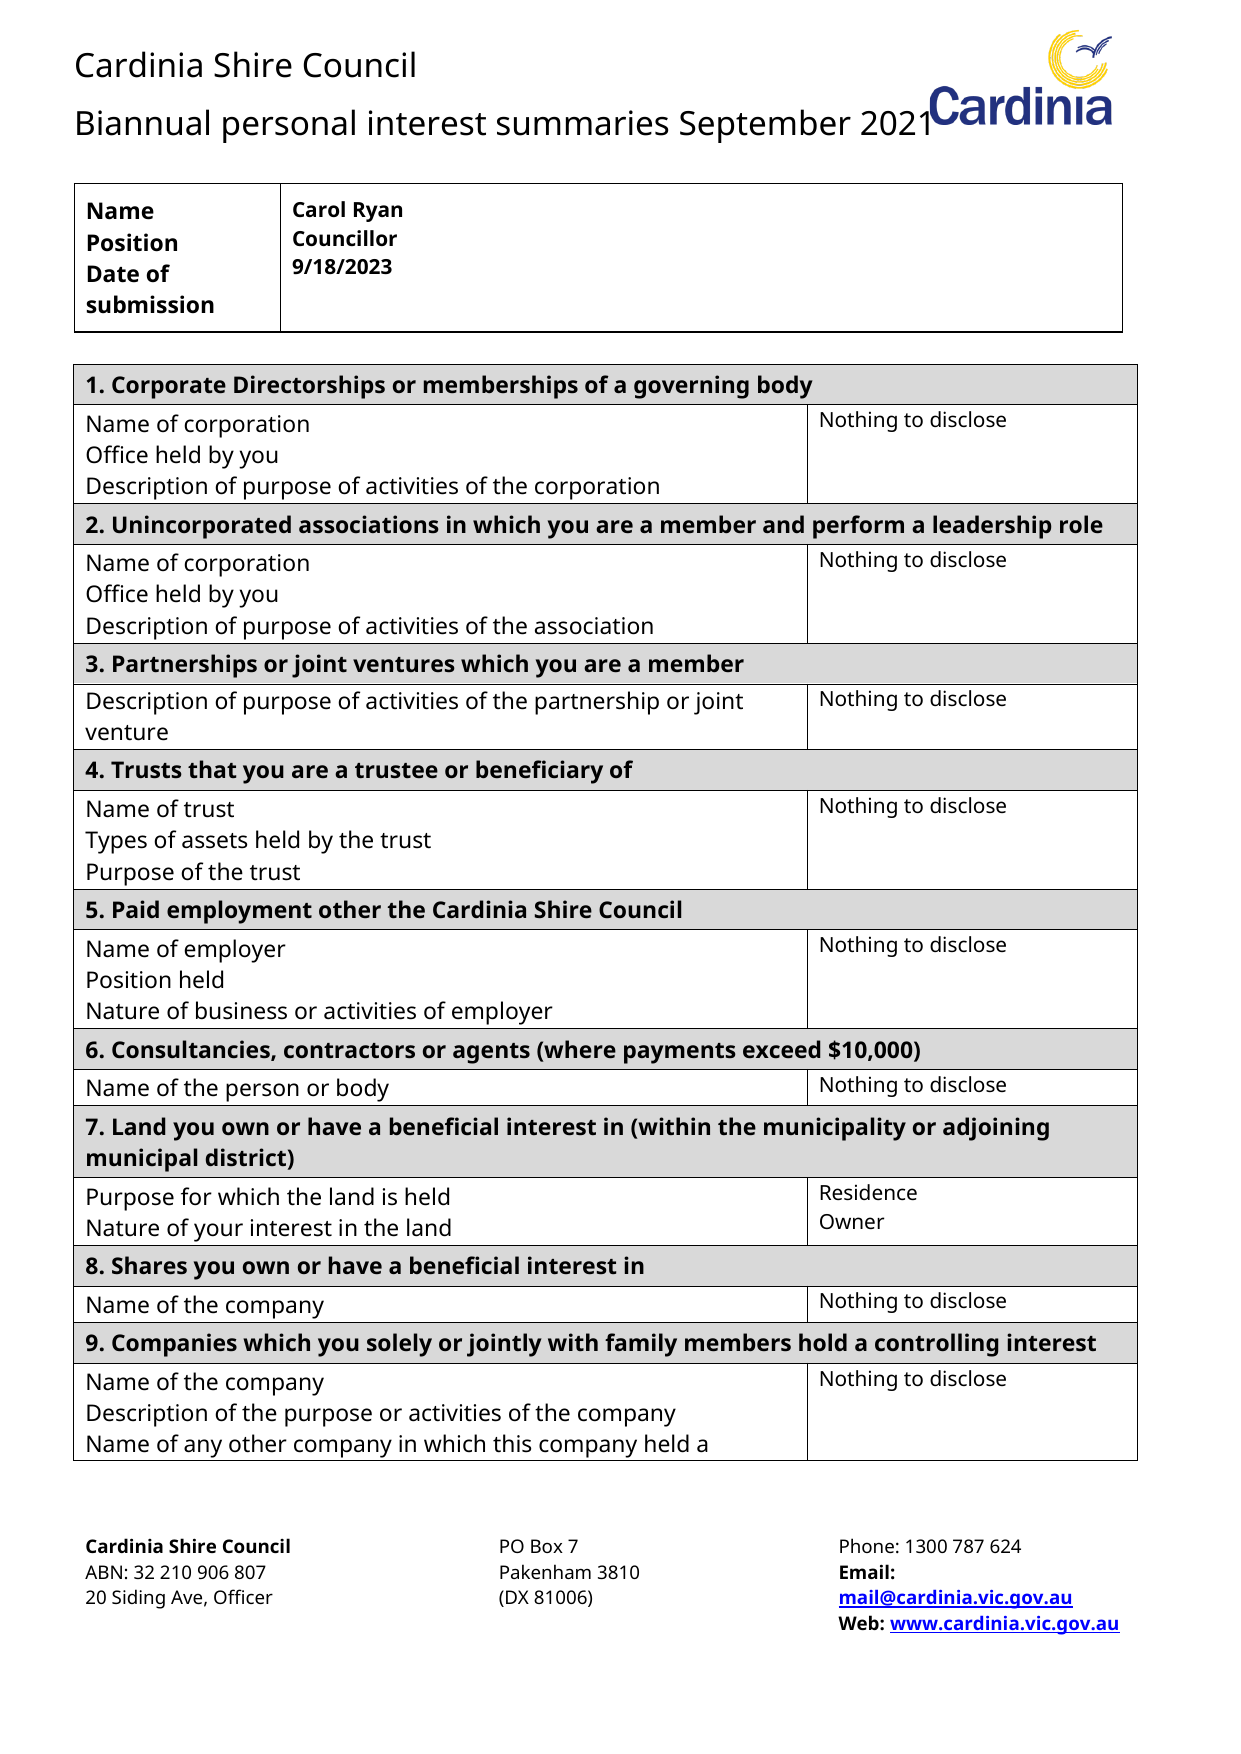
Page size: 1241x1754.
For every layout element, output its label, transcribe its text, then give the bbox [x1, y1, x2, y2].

table_cell 4. Trusts that you are a trustee or beneficiary of [74, 750, 1137, 790]
table_header 1. Corporate Directorships or memberships of a governing body [74, 365, 1137, 404]
table_cell Nothing to disclose [808, 791, 1137, 889]
table_cell Residence Owner [808, 1178, 1137, 1245]
table_cell Purpose for which the land is held Nature of your interest in the land [74, 1178, 807, 1245]
table_cell 3. Partnerships or joint ventures which you are a member [74, 644, 1137, 683]
table_cell 2. Unincorporated associations in which you are a member and perform a leadership role [74, 504, 1137, 544]
table_cell Description of purpose of activities of the partnership or joint venture [74, 685, 807, 749]
table_cell Nothing to disclose [808, 930, 1137, 1028]
table_cell Nothing to disclose [808, 405, 1137, 503]
table_cell Name of the person or body [74, 1070, 807, 1105]
table_cell 9. Companies which you solely or jointly with family members hold a controlling interest [74, 1323, 1137, 1363]
table_cell 6. Consultancies, contractors or agents (where payments exceed $10,000) [74, 1029, 1137, 1069]
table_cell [74, 1364, 807, 1459]
table_cell Name of employer Position held Nature of business or activities of employer [74, 930, 807, 1028]
table_cell Name of trust Types of assets held by the trust Purpose of the trust [74, 791, 807, 889]
table_cell Name of corporation Office held by you Description of purpose of activities of the association [74, 545, 807, 643]
table_cell Nothing to disclose [808, 545, 1137, 643]
table_cell Nothing to disclose [808, 685, 1137, 749]
picture [929, 27, 1116, 125]
table_cell Name of corporation Office held by you Description of purpose of activities of the corporation [74, 405, 807, 503]
table_cell Nothing to disclose [808, 1070, 1137, 1105]
table_cell Nothing to disclose [808, 1364, 1137, 1459]
table_cell 8. Shares you own or have a beneficial interest in [74, 1246, 1137, 1286]
table_header Carol Ryan Councillor 9/18/2023 [281, 184, 1122, 331]
table_cell Name of the company [74, 1287, 807, 1322]
table_cell Nothing to disclose [808, 1287, 1137, 1322]
table_cell 7. Land you own or have a beneficial interest in (within the municipality or adjoining municipal district) [74, 1106, 1137, 1177]
table_cell 5. Paid employment other the Cardinia Shire Council [74, 890, 1137, 929]
table_header Name Position Date of submission [75, 184, 280, 331]
